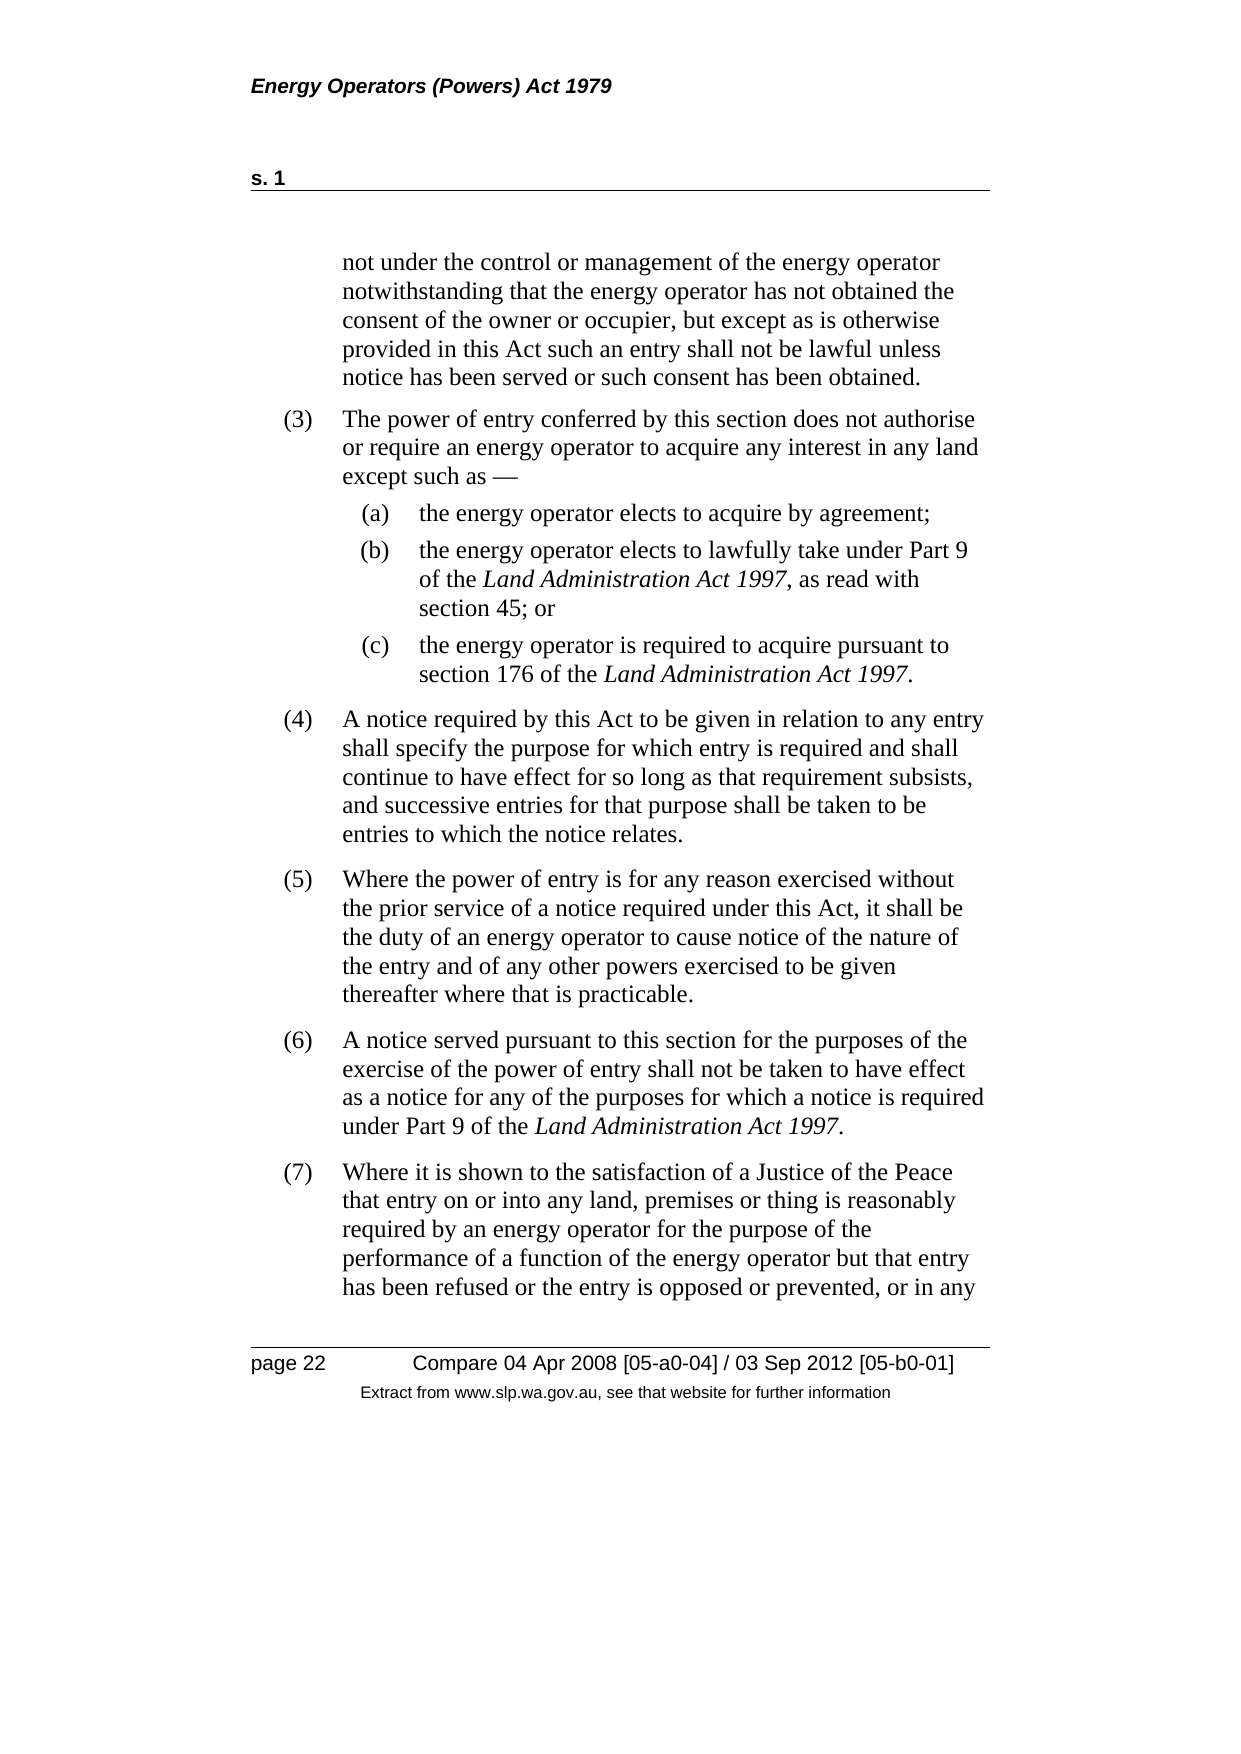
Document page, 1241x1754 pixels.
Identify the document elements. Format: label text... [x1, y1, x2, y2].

text (c) the energy operator is required to acquire pursuant to section 176 of the Land Administration Act 1997. [251, 630, 990, 687]
text (5) Where the power of entry is for any reason exercised without the prior service of a notice required under this Act, it shall be the duty of an energy operator to cause notice of the nature of the entry and of any other powers exercised to be given thereafter where that is practicable. [251, 864, 990, 1008]
text (4) A notice required by this Act to be given in relation to any entry shall specify the purpose for which entry is required and shall continue to have effect for so long as that requirement subsists, and successive entries for that purpose shall be taken to be entries to which the notice relates. [251, 704, 990, 848]
text (b) the energy operator elects to lawfully take under Part 9 of the Land Administration Act 1997, as read with section 45; or [251, 535, 990, 622]
text (3) The power of entry conferred by this section does not authorise or require an energy operator to acquire any interest in any land except such as — [251, 404, 990, 490]
text (6) A notice served pursuant to this section for the purposes of the exercise of the power of entry shall not be taken to have effect as a notice for any of the purposes for which a notice is required under Part 9 of the Land Administration Act 1997. [251, 1025, 990, 1140]
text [251, 247, 990, 391]
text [251, 1157, 990, 1300]
text (a) the energy operator elects to acquire by agreement; [251, 498, 990, 527]
